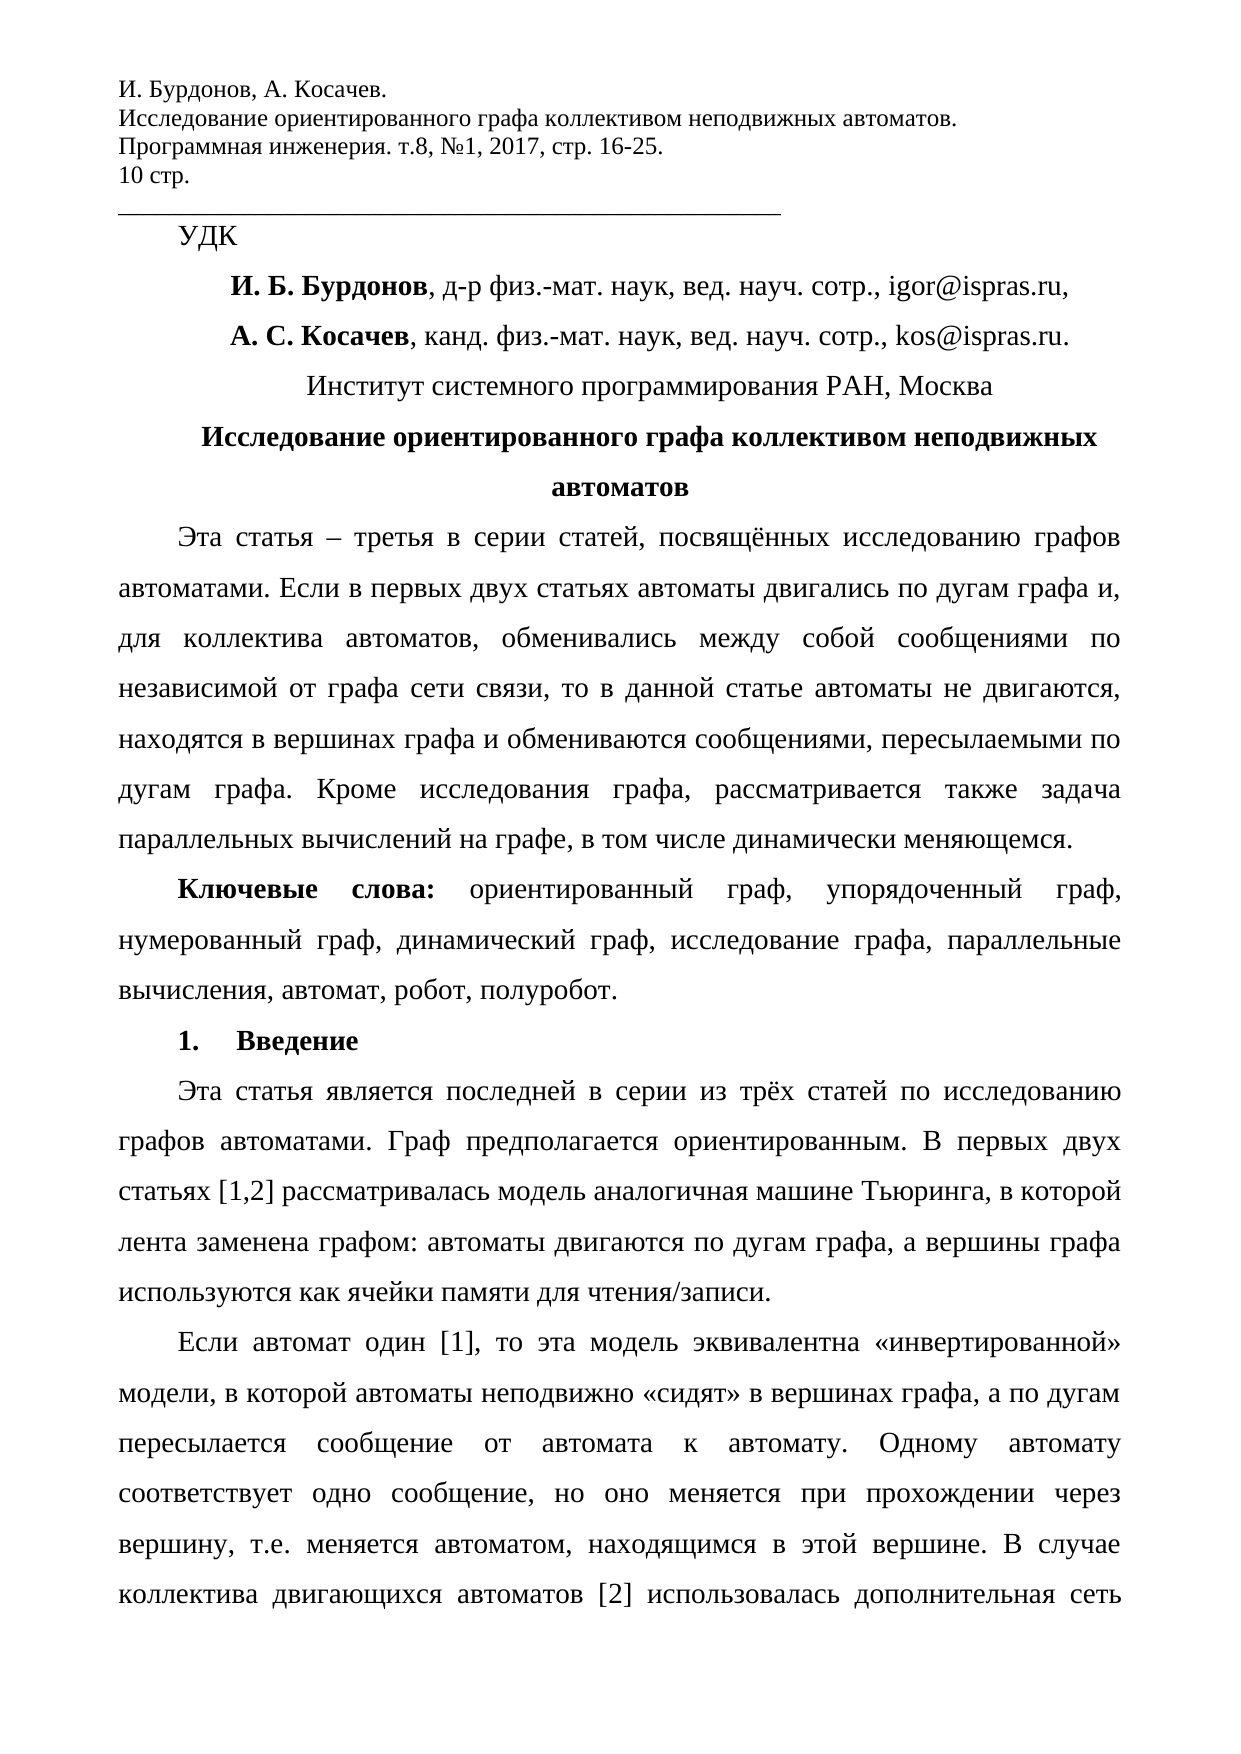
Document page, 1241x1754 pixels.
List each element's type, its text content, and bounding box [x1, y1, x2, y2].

text А. С. Косачев, канд. физ.-мат. наук, вед. науч. сотр., kos@ispras.ru. [118, 318, 1122, 352]
text Исследование ориентированного графа коллективом неподвижных автоматов [118, 419, 1122, 503]
text И. Б. Бурдонов, д-р физ.-мат. наук, вед. науч. сотр., igor@ispras.ru, [118, 268, 1122, 301]
text Ключевые слова: ориентированный граф, упорядоченный граф, нумерованный граф, динамический граф, исследование графа, параллельные вычисления, автомат, робот, полуробот. [118, 872, 1122, 1006]
list Введение [177, 1023, 1122, 1056]
text Институт системного программирования РАН, Москва [118, 368, 1122, 402]
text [118, 1324, 1122, 1609]
text Эта статья является последней в серии из трёх статей по исследованию графов автоматами. Граф предполагается ориентированным. В первых двух статьях [1,2] рассматривалась модель аналогичная машине Тьюринга, в которой лента заменена графом: автоматы двигаются по дугам графа, а вершины графа используются как ячейки памяти для чтения/записи. [118, 1073, 1122, 1308]
text Эта статья – третья в серии статей, посвящённых исследованию графов автоматами. Если в первых двух статьях автоматы двигались по дугам графа и, для коллектива автоматов, обменивались между собой сообщениями по независимой от графа сети связи, то в данной статье автоматы не двигаются, находятся в вершинах графа и обмениваются сообщениями, пересылаемыми по дугам графа. Кроме исследования графа, рассматривается также задача параллельных вычислений на графе, в том числе динамически меняющемся. [118, 519, 1122, 855]
text УДК [118, 218, 1122, 251]
